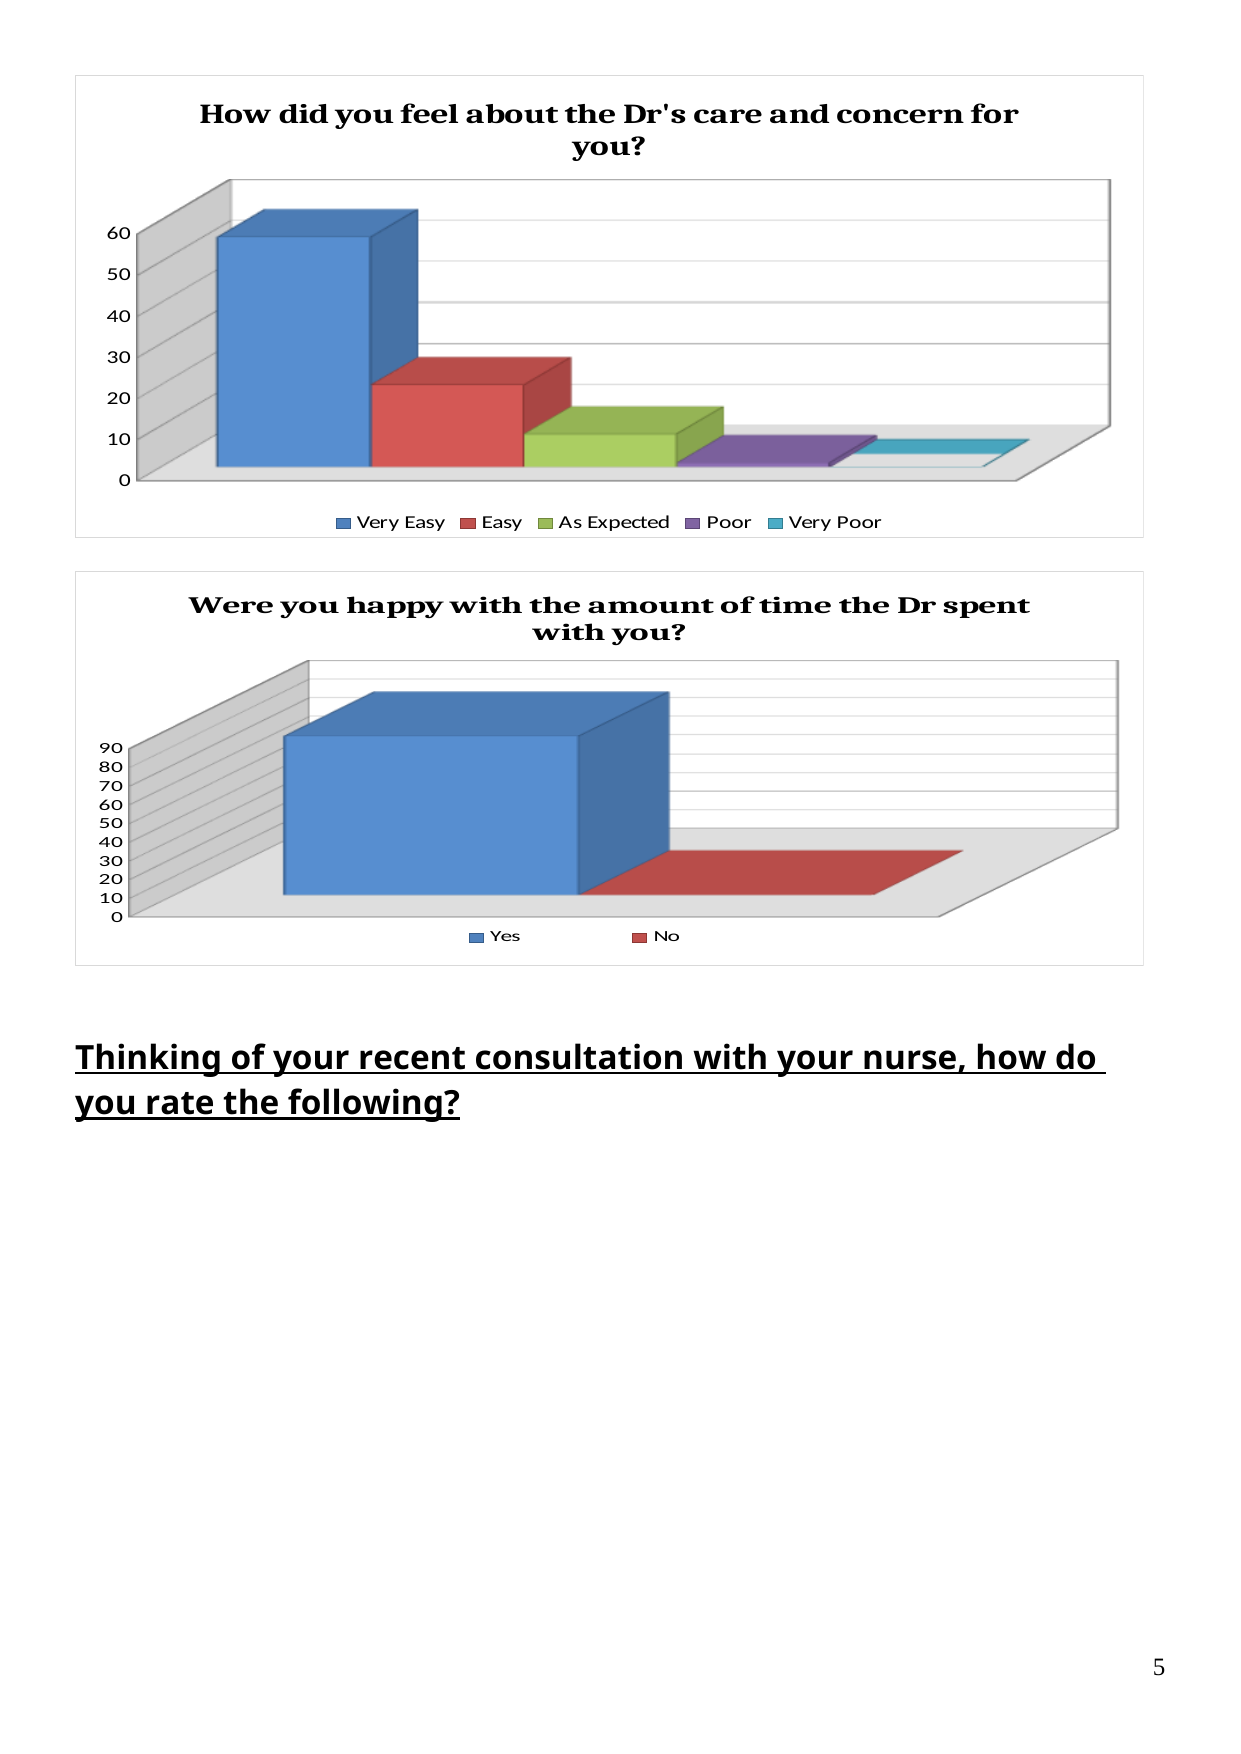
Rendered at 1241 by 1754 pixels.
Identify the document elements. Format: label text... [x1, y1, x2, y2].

text Thinking of your recent consultation with your nurse, how do you rate the following? [75, 1033, 1165, 1124]
